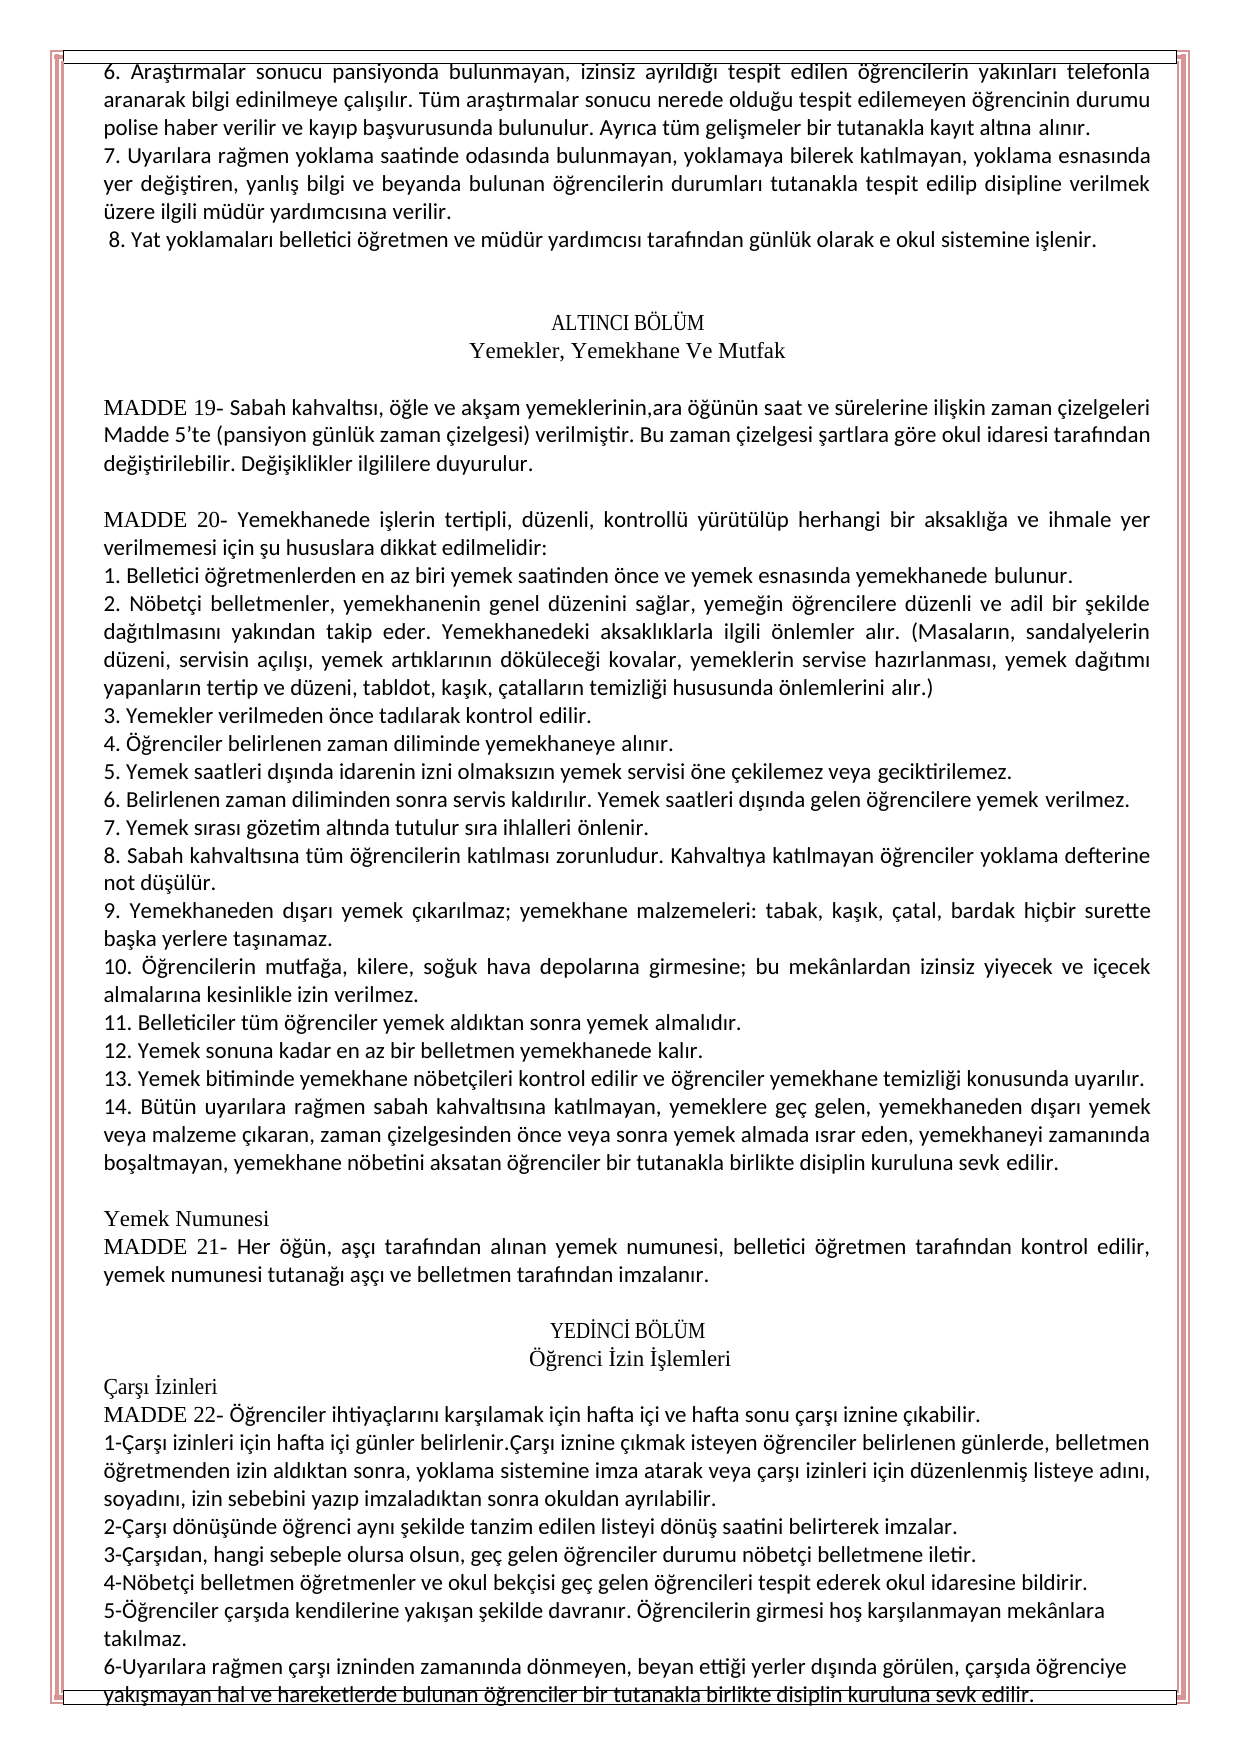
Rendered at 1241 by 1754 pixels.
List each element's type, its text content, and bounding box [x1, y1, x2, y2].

text 2-Çarşı dönüşünde öğrenci aynı şekilde tanzim edilen listeyi dönüş saatini belirterek imzalar. [103, 1512, 1163, 1540]
list Yemek saatleri dışında idarenin izni olmaksızın yemek servisi öne çekilemez veya geciktirilemez. [103, 757, 1163, 785]
list Yemek bitiminde yemekhane nöbetçileri kontrol edilir ve öğrenciler yemekhane temizliği konusunda uyarılır. [103, 1064, 1163, 1092]
list Belirlenen zaman diliminden sonra servis kaldırılır. Yemek saatleri dışında gelen öğrencilere yemek verilmez. [103, 785, 1163, 813]
list Yemekhaneden dışarı yemek çıkarılmaz; yemekhane malzemeleri: tabak, kaşık, çatal, bardak hiçbir surette başka yerlere taşınamaz. [103, 896, 1152, 952]
list Nöbetçi belletmenler, yemekhanenin genel düzenini sağlar, yemeğin öğrencilere düzenli ve adil bir şekilde dağıtılmasını yakından takip eder. Yemekhanedeki aksaklıklarla ilgili önlemler alır. (Masaların, sandalyelerin düzeni, servisin açılışı, yemek artıklarının döküleceği kovalar, yemeklerin servise hazırlanması, yemek dağıtımı yapanların tertip ve düzeni, tabldot, kaşık, çatalların temizliği hususunda önlemlerini alır.) [103, 589, 1152, 701]
list Yemekler verilmeden önce tadılarak kontrol edilir. [103, 701, 1163, 729]
picture [1160, 1691, 1176, 1704]
text 6-Uyarılara rağmen çarşı izninden zamanında dönmeyen, beyan ettiği yerler dışında görülen, çarşıda öğrenciye yakışmayan hal ve hareketlerde bulunan öğrenciler bir tutanakla birlikte disiplin kuruluna sevk edilir. [103, 1652, 1160, 1708]
picture [64, 1691, 103, 1704]
text ALTINCI BÖLÜM [389, 309, 866, 336]
text 4-Nöbetçi belletmen öğretmenler ve okul bekçisi geç gelen öğrencileri tespit ederek okul idaresine bildirir. [103, 1568, 1163, 1596]
list Yemek sırası gözetim altında tutulur sıra ihlalleri önlenir. [103, 813, 1163, 841]
list Uyarılara rağmen yoklama saatinde odasında bulunmayan, yoklamaya bilerek katılmayan, yoklama esnasında yer değiştiren, yanlış bilgi ve beyanda bulunan öğrencilerin durumları tutanakla tespit edilip disipline verilmek üzere ilgili müdür yardımcısına verilir. [103, 141, 1152, 225]
list Araştırmalar sonucu pansiyonda bulunmayan, izinsiz ayrıldığı tespit edilen öğrencilerin yakınları telefonla aranarak bilgi edinilmeye çalışılır. Tüm araştırmalar sonucu nerede olduğu tespit edilemeyen öğrencinin durumu polise haber verilir ve kayıp başvurusunda bulunulur. Ayrıca tüm gelişmeler bir tutanakla kayıt altına alınır. [103, 57, 1152, 141]
text Yemek Numunesi [103, 1205, 1163, 1231]
list 8. Yat yoklamaları belletici öğretmen ve müdür yardımcısı tarafından günlük olarak e okul sistemine işlenir. [103, 225, 1163, 253]
text Çarşı İzinleri [103, 1373, 219, 1399]
text MADDE 19- Sabah kahvaltısı, öğle ve akşam yemeklerinin,ara öğünün saat ve sürelerine ilişkin zaman çizelgeleri Madde 5’te (pansiyon günlük zaman çizelgesi) verilmiştir. Bu zaman çizelgesi şartlara göre okul idaresi tarafından değiştirilebilir. Değişiklikler ilgililere duyurulur. [103, 393, 1152, 477]
text 3-Çarşıdan, hangi sebeple olursa olsun, geç gelen öğrenciler durumu nöbetçi belletmene iletir. [103, 1540, 1163, 1568]
list Belletici öğretmenlerden en az biri yemek saatinden önce ve yemek esnasında yemekhanede bulunur. [103, 561, 1163, 589]
list Öğrenciler belirlenen zaman diliminde yemekhaneye alınır. [103, 729, 1163, 757]
list Yemek sonuna kadar en az bir belletmen yemekhanede kalır. [103, 1036, 1163, 1064]
text MADDE 20- Yemekhanede işlerin tertipli, düzenli, kontrollü yürütülüp herhangi bir aksaklığa ve ihmale yer verilmemesi için şu hususlara dikkat edilmelidir: [103, 505, 1152, 561]
text 1-Çarşı izinleri için hafta içi günler belirlenir.Çarşı iznine çıkmak isteyen öğrenciler belirlenen günlerde, belletmen öğretmenden izin aldıktan sonra, yoklama sistemine imza atarak veya çarşı izinleri için düzenlenmiş listeye adını, soyadını, izin sebebini yazıp imzaladıktan sonra okuldan ayrılabilir. [103, 1428, 1152, 1512]
text MADDE 21- Her öğün, aşçı tarafından alınan yemek numunesi, belletici öğretmen tarafından kontrol edilir, yemek numunesi tutanağı aşçı ve belletmen tarafından imzalanır. [103, 1232, 1152, 1288]
text MADDE 22- Öğrenciler ihtiyaçlarını karşılamak için hafta içi ve hafta sonu çarşı iznine çıkabilir. [103, 1400, 1163, 1428]
text 5-Öğrenciler çarşıda kendilerine yakışan şekilde davranır. Öğrencilerin girmesi hoş karşılanmayan mekânlara takılmaz. [103, 1596, 1160, 1652]
list Öğrencilerin mutfağa, kilere, soğuk hava depolarına girmesine; bu mekânlardan izinsiz yiyecek ve içecek almalarına kesinlikle izin verilmez. [103, 952, 1152, 1008]
text YEDİNCİ BÖLÜM [522, 1317, 733, 1343]
list Belleticiler tüm öğrenciler yemek aldıktan sonra yemek almalıdır. [103, 1008, 1163, 1036]
picture [64, 51, 1176, 63]
list Bütün uyarılara rağmen sabah kahvaltısına katılmayan, yemeklere geç gelen, yemekhaneden dışarı yemek veya malzeme çıkaran, zaman çizelgesinden önce veya sonra yemek almada ısrar eden, yemekhaneyi zamanında boşaltmayan, yemekhane nöbetini aksatan öğrenciler bir tutanakla birlikte disiplin kuruluna sevk edilir. [103, 1092, 1152, 1176]
text Yemekler, Yemekhane Ve Mutfak [388, 337, 866, 363]
list Sabah kahvaltısına tüm öğrencilerin katılması zorunludur. Kahvaltıya katılmayan öğrenciler yoklama defterine not düşülür. [103, 841, 1152, 896]
text Öğrenci İzin İşlemleri [527, 1345, 733, 1371]
